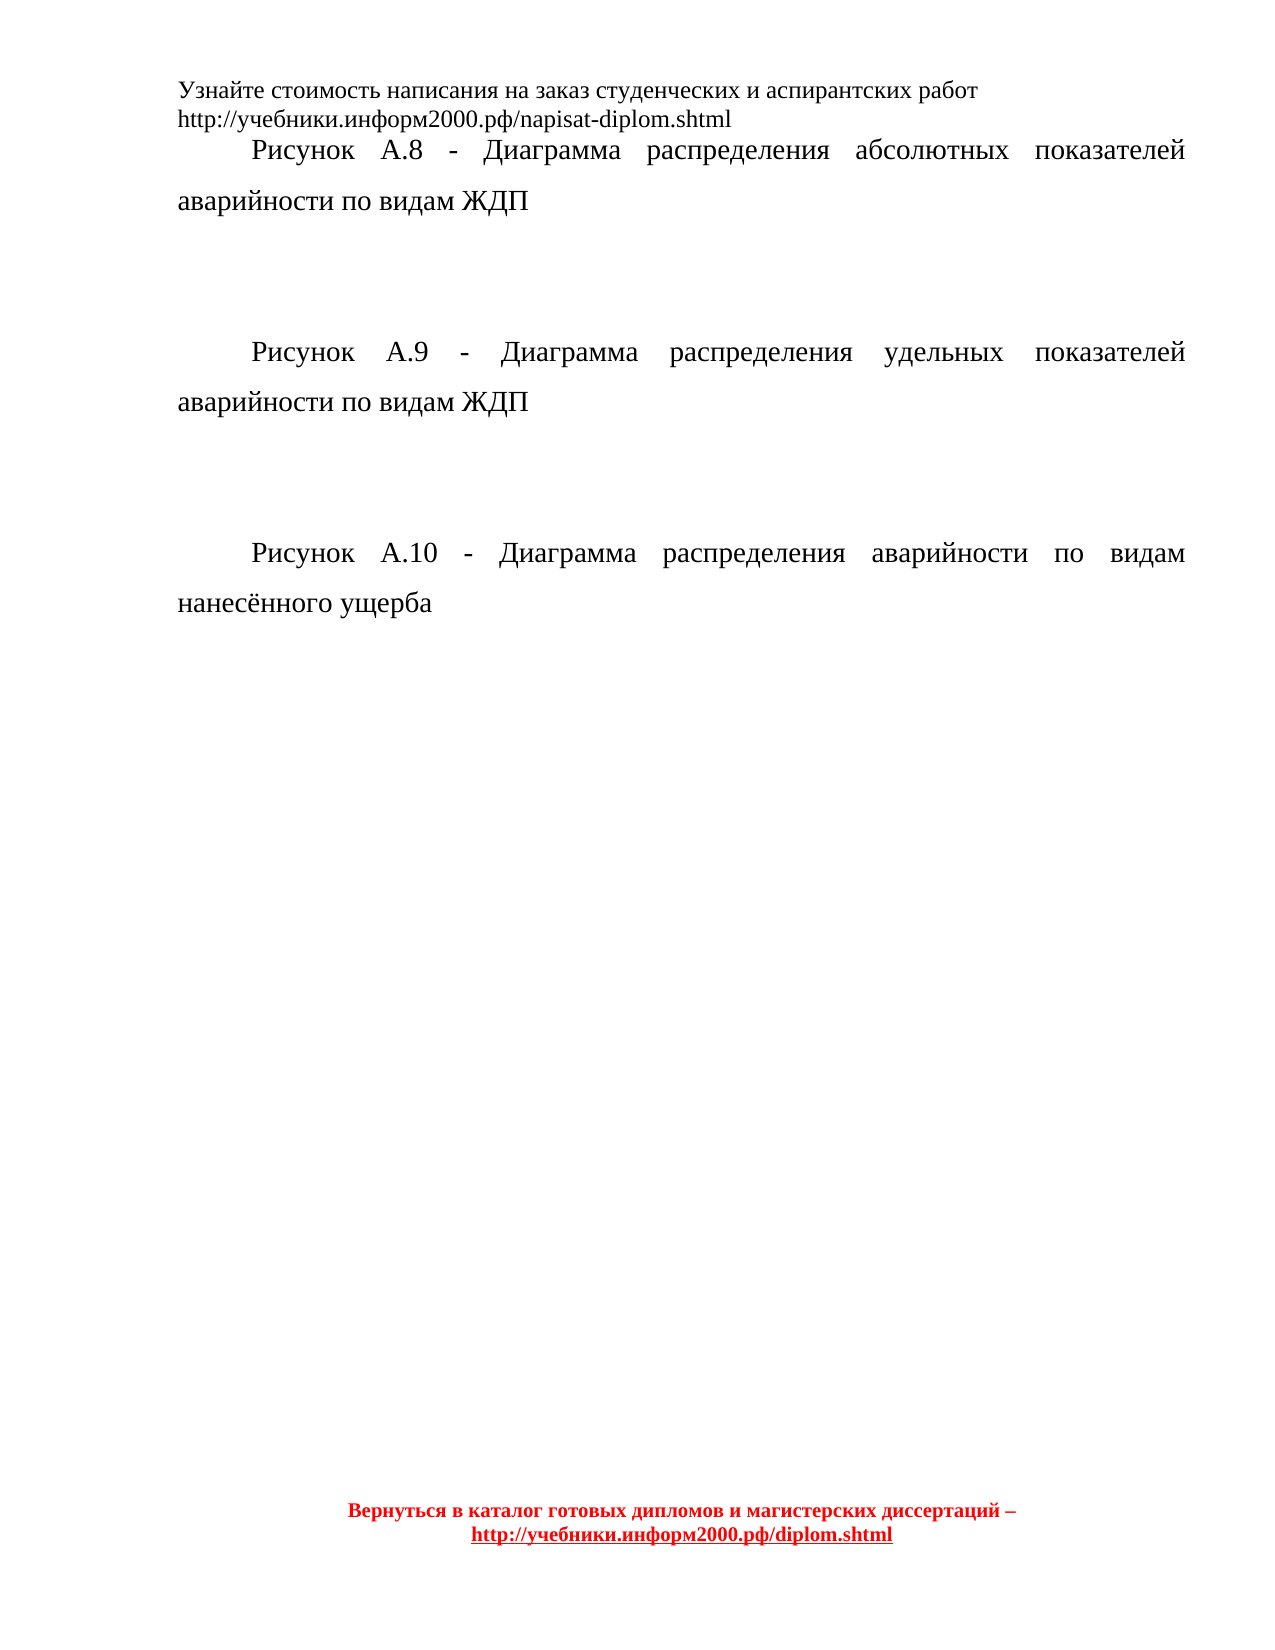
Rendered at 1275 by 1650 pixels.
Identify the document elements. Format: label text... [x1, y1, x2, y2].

text Рисунок А.10 - Диаграмма распределения аварийности по видам нанесённого ущерба [177, 535, 1186, 619]
text Рисунок А.8 - Диаграмма распределения абсолютных показателей аварийности по видам ЖДП [177, 132, 1186, 216]
text Рисунок А.9 - Диаграмма распределения удельных показателей аварийности по видам ЖДП [177, 334, 1186, 418]
